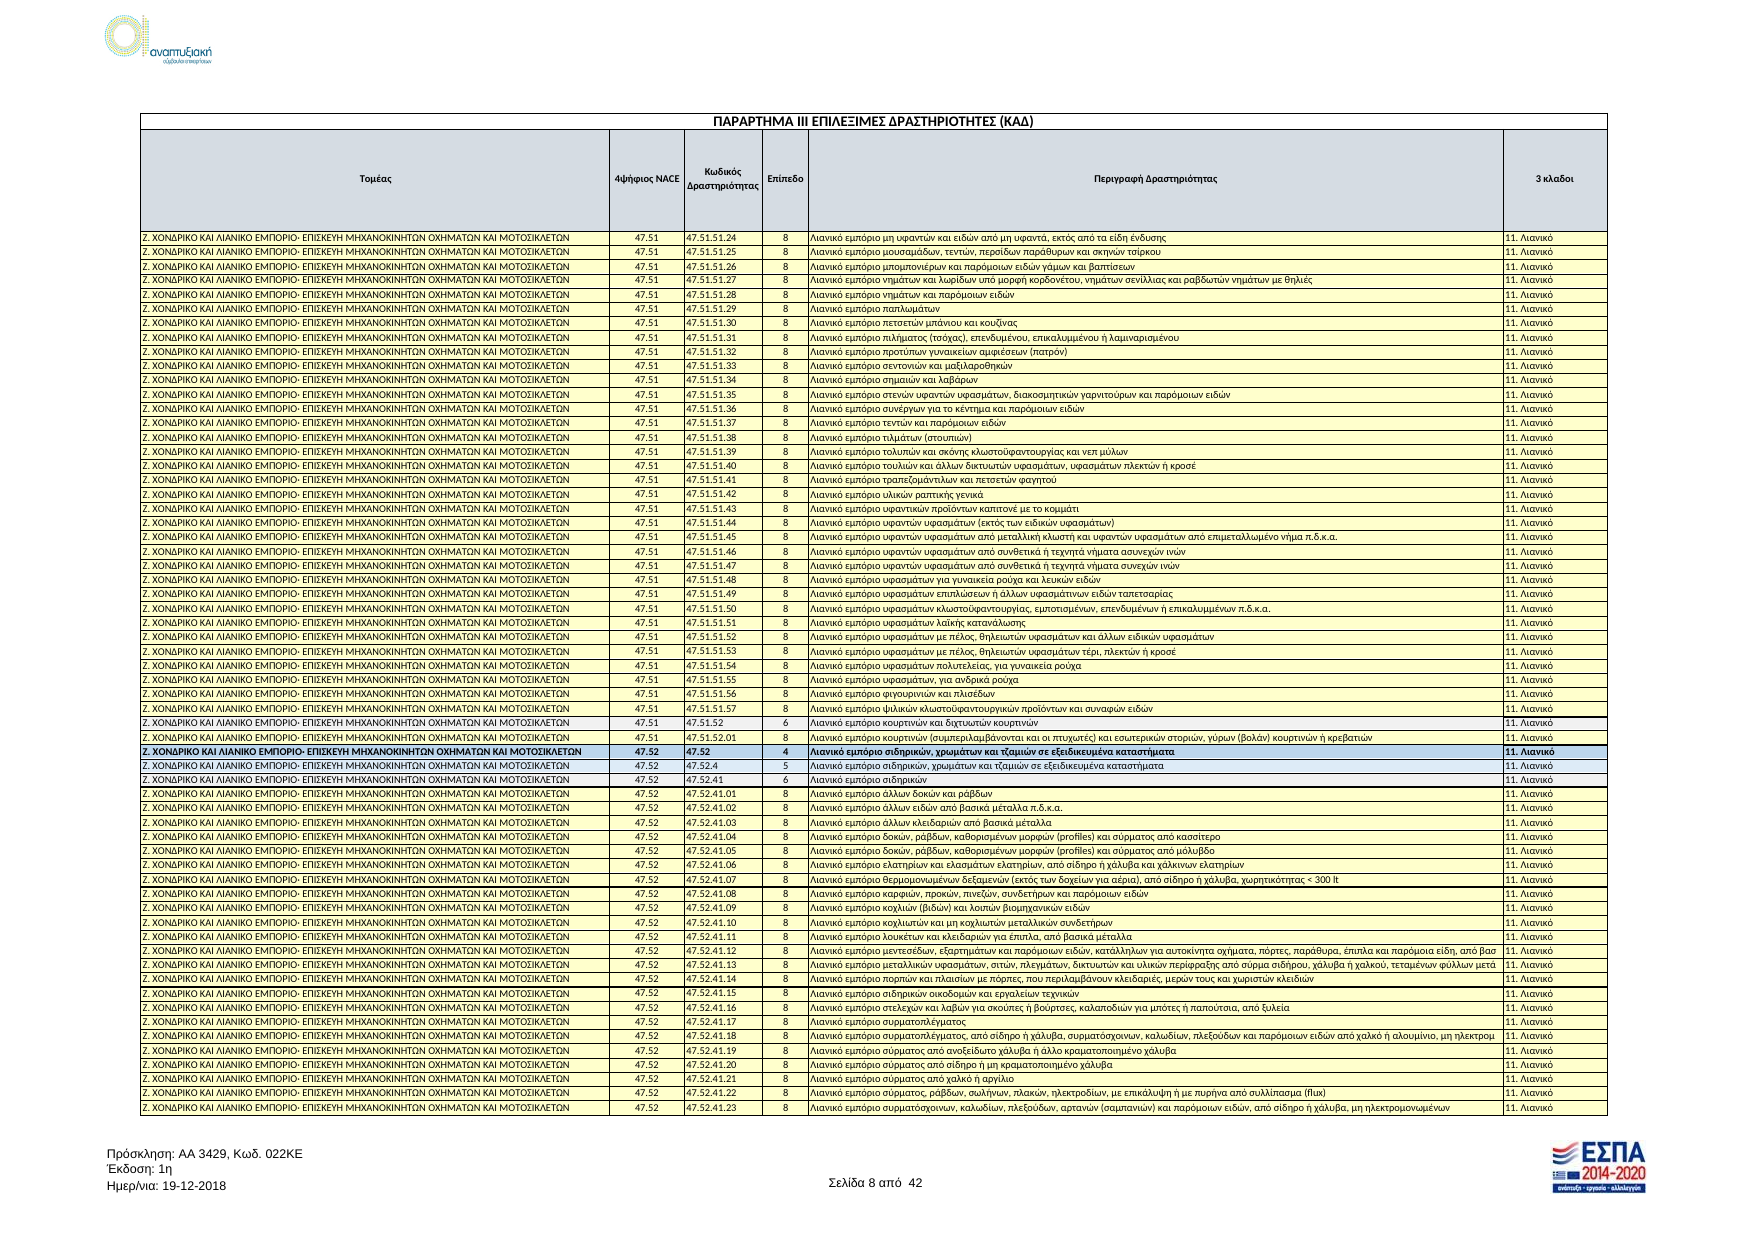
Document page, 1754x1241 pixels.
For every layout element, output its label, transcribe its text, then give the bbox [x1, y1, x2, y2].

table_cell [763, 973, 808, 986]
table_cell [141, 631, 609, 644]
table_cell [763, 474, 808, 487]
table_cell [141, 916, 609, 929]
table_cell 47.51 [610, 403, 684, 416]
table_header ΠΑΡΑΡΤΗΜΑ ΙΙΙ ΕΠΙΛΕΞΙΜΕΣ ΔΡΑΣΤΗΡΙΟΤΗΤΕΣ (ΚΑΔ) [141, 114, 1607, 129]
table_cell 11. Λιανικό [1504, 260, 1607, 273]
table_cell 47.51 [610, 232, 684, 245]
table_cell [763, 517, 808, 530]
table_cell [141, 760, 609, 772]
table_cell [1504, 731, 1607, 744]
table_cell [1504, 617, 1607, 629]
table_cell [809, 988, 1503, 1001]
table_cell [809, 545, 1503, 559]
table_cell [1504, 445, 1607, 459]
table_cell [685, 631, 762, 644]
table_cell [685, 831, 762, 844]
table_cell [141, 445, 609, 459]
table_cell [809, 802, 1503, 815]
picture [95, 0, 223, 86]
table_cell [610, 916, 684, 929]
table_cell 47.51.51.28 [685, 289, 762, 302]
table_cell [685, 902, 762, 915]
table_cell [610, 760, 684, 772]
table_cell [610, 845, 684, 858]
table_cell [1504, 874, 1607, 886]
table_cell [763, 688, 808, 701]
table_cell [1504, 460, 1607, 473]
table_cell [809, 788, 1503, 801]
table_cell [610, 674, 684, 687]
table_cell Λιανικό εμπόριο σεντονιών και μαξιλαροθηκών [809, 360, 1503, 373]
table_cell Λιανικό εμπόριο σημαιών και λαβάρων [809, 374, 1503, 387]
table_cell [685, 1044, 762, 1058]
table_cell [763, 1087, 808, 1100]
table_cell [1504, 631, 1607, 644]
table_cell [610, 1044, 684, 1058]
table_cell Λιανικό εμπόριο προτύπων γυναικείων αμφιέσεων (πατρόν) [809, 346, 1503, 359]
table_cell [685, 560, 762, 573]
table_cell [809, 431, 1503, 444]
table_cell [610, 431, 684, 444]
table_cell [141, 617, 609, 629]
table_cell 47.51.51.34 [685, 374, 762, 387]
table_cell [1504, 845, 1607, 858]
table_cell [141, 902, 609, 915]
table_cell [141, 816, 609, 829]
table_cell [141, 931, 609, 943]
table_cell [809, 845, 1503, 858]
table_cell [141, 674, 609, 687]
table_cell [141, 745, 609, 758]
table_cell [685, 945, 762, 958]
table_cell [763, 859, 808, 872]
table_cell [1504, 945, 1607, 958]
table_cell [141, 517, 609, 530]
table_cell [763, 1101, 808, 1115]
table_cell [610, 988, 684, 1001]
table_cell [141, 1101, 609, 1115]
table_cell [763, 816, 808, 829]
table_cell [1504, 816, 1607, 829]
table_cell 11. Λιανικό [1504, 403, 1607, 416]
table_cell Λιανικό εμπόριο μη υφαντών και ειδών από μη υφαντά, εκτός από τα είδη ένδυσης [809, 232, 1503, 245]
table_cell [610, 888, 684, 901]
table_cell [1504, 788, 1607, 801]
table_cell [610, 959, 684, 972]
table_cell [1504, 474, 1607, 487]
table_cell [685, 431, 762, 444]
table_cell 47.51 [610, 346, 684, 359]
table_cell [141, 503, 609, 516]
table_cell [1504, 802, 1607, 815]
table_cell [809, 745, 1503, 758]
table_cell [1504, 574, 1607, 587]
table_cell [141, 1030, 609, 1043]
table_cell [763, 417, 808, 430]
table_cell 8 [763, 317, 808, 330]
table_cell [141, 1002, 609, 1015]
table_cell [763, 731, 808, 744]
table_cell 8 [763, 260, 808, 273]
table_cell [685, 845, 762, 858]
table_cell 11. Λιανικό [1504, 331, 1607, 345]
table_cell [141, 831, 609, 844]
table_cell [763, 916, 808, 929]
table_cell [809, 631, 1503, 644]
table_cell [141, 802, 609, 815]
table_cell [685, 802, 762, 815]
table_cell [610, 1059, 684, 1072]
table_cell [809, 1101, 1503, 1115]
table_cell 47.51.51.33 [685, 360, 762, 373]
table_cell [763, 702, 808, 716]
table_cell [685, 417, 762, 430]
table_cell 47.51.51.25 [685, 246, 762, 259]
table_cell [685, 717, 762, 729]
table_cell 47.51 [610, 303, 684, 316]
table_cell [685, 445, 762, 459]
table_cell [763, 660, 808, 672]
table_cell Ζ. ΧΟΝΔΡΙΚΟ ΚΑΙ ΛΙΑΝΙΚΟ ΕΜΠΟΡΙΟ· ΕΠΙΣΚΕΥΗ ΜΗΧΑΝΟΚΙΝΗΤΩΝ ΟΧΗΜΑΤΩΝ ΚΑΙ ΜΟΤΟΣΙΚΛΕΤΩΝ [141, 403, 609, 416]
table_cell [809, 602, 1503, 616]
table_cell 8 [763, 403, 808, 416]
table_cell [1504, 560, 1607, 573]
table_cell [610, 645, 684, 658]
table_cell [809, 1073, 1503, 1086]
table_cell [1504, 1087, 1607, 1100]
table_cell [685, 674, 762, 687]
table_cell 47.51 [610, 317, 684, 330]
table_cell 11. Λιανικό [1504, 360, 1607, 373]
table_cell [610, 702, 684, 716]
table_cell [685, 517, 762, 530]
table_cell 47.51.51.35 [685, 388, 762, 402]
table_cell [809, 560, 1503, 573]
table_cell Κωδικός Δραστηριότητας [685, 130, 762, 231]
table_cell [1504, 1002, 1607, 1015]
table_cell 11. Λιανικό [1504, 388, 1607, 402]
table_cell 47.51.51.29 [685, 303, 762, 316]
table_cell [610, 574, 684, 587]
table_cell Περιγραφή Δραστηριότητας [809, 130, 1503, 231]
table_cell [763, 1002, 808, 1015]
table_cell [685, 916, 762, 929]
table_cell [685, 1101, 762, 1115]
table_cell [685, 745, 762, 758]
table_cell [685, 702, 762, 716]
table_cell 11. Λιανικό [1504, 289, 1607, 302]
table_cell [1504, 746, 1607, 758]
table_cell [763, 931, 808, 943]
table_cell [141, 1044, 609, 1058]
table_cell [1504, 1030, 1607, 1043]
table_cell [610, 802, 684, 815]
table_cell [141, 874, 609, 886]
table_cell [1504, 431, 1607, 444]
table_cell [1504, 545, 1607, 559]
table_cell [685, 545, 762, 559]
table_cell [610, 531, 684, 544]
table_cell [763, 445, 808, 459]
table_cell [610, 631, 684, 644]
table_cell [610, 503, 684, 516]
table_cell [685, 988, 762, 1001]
table_cell 11. Λιανικό [1504, 317, 1607, 330]
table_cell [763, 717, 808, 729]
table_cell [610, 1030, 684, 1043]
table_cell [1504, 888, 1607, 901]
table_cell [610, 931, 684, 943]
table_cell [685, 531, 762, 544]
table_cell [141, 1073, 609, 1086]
table_cell 47.51.51.24 [685, 232, 762, 245]
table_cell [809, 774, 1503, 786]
table_cell 47.51.51.26 [685, 260, 762, 273]
table_cell Ζ. ΧΟΝΔΡΙΚΟ ΚΑΙ ΛΙΑΝΙΚΟ ΕΜΠΟΡΙΟ· ΕΠΙΣΚΕΥΗ ΜΗΧΑΝΟΚΙΝΗΤΩΝ ΟΧΗΜΑΤΩΝ ΚΑΙ ΜΟΤΟΣΙΚΛΕΤΩΝ [141, 260, 609, 273]
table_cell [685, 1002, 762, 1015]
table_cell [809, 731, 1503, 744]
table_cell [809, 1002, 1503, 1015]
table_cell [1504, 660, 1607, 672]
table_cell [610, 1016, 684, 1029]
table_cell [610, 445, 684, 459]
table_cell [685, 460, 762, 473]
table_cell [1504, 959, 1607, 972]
table_cell Λιανικό εμπόριο παπλωμάτων [809, 303, 1503, 316]
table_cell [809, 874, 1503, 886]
table_cell Επίπεδο [763, 130, 808, 231]
table_cell 11. Λιανικό [1504, 246, 1607, 259]
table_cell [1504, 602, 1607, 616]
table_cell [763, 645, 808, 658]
table_cell Ζ. ΧΟΝΔΡΙΚΟ ΚΑΙ ΛΙΑΝΙΚΟ ΕΜΠΟΡΙΟ· ΕΠΙΣΚΕΥΗ ΜΗΧΑΝΟΚΙΝΗΤΩΝ ΟΧΗΜΑΤΩΝ ΚΑΙ ΜΟΤΟΣΙΚΛΕΤΩΝ [141, 388, 609, 402]
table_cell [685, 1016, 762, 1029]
table_cell Ζ. ΧΟΝΔΡΙΚΟ ΚΑΙ ΛΙΑΝΙΚΟ ΕΜΠΟΡΙΟ· ΕΠΙΣΚΕΥΗ ΜΗΧΑΝΟΚΙΝΗΤΩΝ ΟΧΗΜΑΤΩΝ ΚΑΙ ΜΟΤΟΣΙΚΛΕΤΩΝ [141, 331, 609, 345]
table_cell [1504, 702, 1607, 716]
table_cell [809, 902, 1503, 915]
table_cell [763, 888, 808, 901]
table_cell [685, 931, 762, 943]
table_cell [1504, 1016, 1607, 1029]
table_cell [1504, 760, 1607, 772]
table_cell Λιανικό εμπόριο πετσετών μπάνιου και κουζίνας [809, 317, 1503, 330]
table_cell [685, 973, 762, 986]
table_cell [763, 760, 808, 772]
table_cell 47.51.51.36 [685, 403, 762, 416]
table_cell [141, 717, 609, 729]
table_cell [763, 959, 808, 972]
table_cell 47.51.51.31 [685, 331, 762, 345]
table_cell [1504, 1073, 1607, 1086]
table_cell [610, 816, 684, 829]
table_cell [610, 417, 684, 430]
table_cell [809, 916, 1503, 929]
table_cell Ζ. ΧΟΝΔΡΙΚΟ ΚΑΙ ΛΙΑΝΙΚΟ ΕΜΠΟΡΙΟ· ΕΠΙΣΚΕΥΗ ΜΗΧΑΝΟΚΙΝΗΤΩΝ ΟΧΗΜΑΤΩΝ ΚΑΙ ΜΟΤΟΣΙΚΛΕΤΩΝ [141, 303, 609, 316]
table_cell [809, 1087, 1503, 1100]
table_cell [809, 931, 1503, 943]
table_cell 8 [763, 374, 808, 387]
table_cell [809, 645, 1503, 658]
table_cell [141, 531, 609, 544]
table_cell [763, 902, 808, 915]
table_cell Ζ. ΧΟΝΔΡΙΚΟ ΚΑΙ ΛΙΑΝΙΚΟ ΕΜΠΟΡΙΟ· ΕΠΙΣΚΕΥΗ ΜΗΧΑΝΟΚΙΝΗΤΩΝ ΟΧΗΜΑΤΩΝ ΚΑΙ ΜΟΤΟΣΙΚΛΕΤΩΝ [141, 374, 609, 387]
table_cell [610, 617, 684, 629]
table_cell 47.51 [610, 360, 684, 373]
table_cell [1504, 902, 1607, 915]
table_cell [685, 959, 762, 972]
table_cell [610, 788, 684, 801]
table_cell 47.51 [610, 374, 684, 387]
table_cell 8 [763, 388, 808, 402]
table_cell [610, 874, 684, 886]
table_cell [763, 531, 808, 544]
table_cell Λιανικό εμπόριο στενών υφαντών υφασμάτων, διακοσμητικών γαρνιτούρων και παρόμοιων ειδών [809, 388, 1503, 402]
table_cell 11. Λιανικό [1504, 232, 1607, 245]
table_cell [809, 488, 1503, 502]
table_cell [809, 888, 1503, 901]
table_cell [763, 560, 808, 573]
table_cell 8 [763, 303, 808, 316]
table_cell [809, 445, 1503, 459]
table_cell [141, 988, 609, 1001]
table_cell Ζ. ΧΟΝΔΡΙΚΟ ΚΑΙ ΛΙΑΝΙΚΟ ΕΜΠΟΡΙΟ· ΕΠΙΣΚΕΥΗ ΜΗΧΑΝΟΚΙΝΗΤΩΝ ΟΧΗΜΑΤΩΝ ΚΑΙ ΜΟΤΟΣΙΚΛΕΤΩΝ [141, 232, 609, 245]
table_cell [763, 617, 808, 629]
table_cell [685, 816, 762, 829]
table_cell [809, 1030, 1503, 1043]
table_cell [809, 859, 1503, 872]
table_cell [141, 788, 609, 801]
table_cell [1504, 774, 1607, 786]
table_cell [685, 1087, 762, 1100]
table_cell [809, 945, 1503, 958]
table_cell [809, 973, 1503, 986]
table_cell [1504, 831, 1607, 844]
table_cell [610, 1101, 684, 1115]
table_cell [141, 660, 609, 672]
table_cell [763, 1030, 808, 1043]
picture [1550, 1140, 1648, 1194]
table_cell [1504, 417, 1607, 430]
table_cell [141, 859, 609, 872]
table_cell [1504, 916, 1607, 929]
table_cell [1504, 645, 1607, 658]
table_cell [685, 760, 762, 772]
table_cell 47.51.51.32 [685, 346, 762, 359]
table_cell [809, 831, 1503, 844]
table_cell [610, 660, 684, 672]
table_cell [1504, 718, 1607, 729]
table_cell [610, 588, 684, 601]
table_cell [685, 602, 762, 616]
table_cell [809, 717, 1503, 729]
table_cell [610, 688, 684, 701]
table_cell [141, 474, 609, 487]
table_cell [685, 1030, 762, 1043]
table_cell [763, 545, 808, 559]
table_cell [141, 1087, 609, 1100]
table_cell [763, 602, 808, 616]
table_cell 8 [763, 346, 808, 359]
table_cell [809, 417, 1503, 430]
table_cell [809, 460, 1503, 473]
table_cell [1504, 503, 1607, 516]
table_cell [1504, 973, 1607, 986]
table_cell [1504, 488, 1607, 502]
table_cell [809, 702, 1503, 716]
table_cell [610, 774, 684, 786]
table_cell 47.51 [610, 289, 684, 302]
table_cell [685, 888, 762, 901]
table_cell 8 [763, 246, 808, 259]
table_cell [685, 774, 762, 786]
table_cell 8 [763, 289, 808, 302]
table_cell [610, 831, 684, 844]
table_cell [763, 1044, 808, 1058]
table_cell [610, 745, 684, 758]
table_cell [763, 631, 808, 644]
table_cell 47.51 [610, 260, 684, 273]
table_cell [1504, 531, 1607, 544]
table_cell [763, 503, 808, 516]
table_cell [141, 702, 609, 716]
table_cell 8 [763, 331, 808, 345]
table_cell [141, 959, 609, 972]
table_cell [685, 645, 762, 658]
table_cell Ζ. ΧΟΝΔΡΙΚΟ ΚΑΙ ΛΙΑΝΙΚΟ ΕΜΠΟΡΙΟ· ΕΠΙΣΚΕΥΗ ΜΗΧΑΝΟΚΙΝΗΤΩΝ ΟΧΗΜΑΤΩΝ ΚΑΙ ΜΟΤΟΣΙΚΛΕΤΩΝ [141, 346, 609, 359]
table_cell Λιανικό εμπόριο νημάτων και παρόμοιων ειδών [809, 289, 1503, 302]
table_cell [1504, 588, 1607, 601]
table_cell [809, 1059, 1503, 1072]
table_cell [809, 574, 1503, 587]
table_cell 11. Λιανικό [1504, 346, 1607, 359]
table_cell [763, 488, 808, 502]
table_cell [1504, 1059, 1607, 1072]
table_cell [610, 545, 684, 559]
table_cell 8 [763, 360, 808, 373]
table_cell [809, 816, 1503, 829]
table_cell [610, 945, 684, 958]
table_cell 3 κλαδοι [1504, 130, 1607, 231]
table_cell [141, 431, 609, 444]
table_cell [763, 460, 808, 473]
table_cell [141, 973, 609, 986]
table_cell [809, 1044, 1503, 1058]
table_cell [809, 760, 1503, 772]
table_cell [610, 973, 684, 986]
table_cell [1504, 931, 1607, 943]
table_cell Ζ. ΧΟΝΔΡΙΚΟ ΚΑΙ ΛΙΑΝΙΚΟ ΕΜΠΟΡΙΟ· ΕΠΙΣΚΕΥΗ ΜΗΧΑΝΟΚΙΝΗΤΩΝ ΟΧΗΜΑΤΩΝ ΚΑΙ ΜΟΤΟΣΙΚΛΕΤΩΝ [141, 417, 609, 430]
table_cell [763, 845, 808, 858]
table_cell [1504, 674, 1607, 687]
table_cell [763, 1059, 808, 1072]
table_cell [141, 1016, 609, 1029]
table_cell 11. Λιανικό [1504, 374, 1607, 387]
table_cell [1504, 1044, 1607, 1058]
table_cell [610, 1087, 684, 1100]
table_cell 47.51 [610, 331, 684, 345]
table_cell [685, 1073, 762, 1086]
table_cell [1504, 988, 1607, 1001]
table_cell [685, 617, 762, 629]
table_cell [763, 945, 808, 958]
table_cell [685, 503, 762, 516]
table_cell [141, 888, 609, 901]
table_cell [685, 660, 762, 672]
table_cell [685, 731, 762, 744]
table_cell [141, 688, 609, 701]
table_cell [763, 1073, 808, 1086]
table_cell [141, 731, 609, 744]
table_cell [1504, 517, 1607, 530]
table_cell 8 [763, 232, 808, 245]
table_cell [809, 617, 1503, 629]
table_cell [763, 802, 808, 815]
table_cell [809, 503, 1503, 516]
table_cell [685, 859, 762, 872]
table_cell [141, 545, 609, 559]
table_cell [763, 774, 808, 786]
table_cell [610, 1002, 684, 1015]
table_cell 47.51.51.30 [685, 317, 762, 330]
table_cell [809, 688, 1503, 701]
table_cell 47.51 [610, 246, 684, 259]
table_cell Τομέας [141, 130, 609, 231]
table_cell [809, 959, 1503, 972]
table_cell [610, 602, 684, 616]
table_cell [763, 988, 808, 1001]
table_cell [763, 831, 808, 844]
table_cell Ζ. ΧΟΝΔΡΙΚΟ ΚΑΙ ΛΙΑΝΙΚΟ ΕΜΠΟΡΙΟ· ΕΠΙΣΚΕΥΗ ΜΗΧΑΝΟΚΙΝΗΤΩΝ ΟΧΗΜΑΤΩΝ ΚΑΙ ΜΟΤΟΣΙΚΛΕΤΩΝ [141, 246, 609, 259]
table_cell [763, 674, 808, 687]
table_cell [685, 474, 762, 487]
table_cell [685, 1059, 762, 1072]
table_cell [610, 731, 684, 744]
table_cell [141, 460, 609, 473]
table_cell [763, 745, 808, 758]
table_cell Ζ. ΧΟΝΔΡΙΚΟ ΚΑΙ ΛΙΑΝΙΚΟ ΕΜΠΟΡΙΟ· ΕΠΙΣΚΕΥΗ ΜΗΧΑΝΟΚΙΝΗΤΩΝ ΟΧΗΜΑΤΩΝ ΚΑΙ ΜΟΤΟΣΙΚΛΕΤΩΝ [141, 360, 609, 373]
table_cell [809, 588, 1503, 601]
table_cell Λιανικό εμπόριο μουσαμάδων, τεντών, περσίδων παράθυρων και σκηνών τσίρκου [809, 246, 1503, 259]
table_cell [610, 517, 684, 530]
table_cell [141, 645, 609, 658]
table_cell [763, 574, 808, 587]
table_cell Ζ. ΧΟΝΔΡΙΚΟ ΚΑΙ ΛΙΑΝΙΚΟ ΕΜΠΟΡΙΟ· ΕΠΙΣΚΕΥΗ ΜΗΧΑΝΟΚΙΝΗΤΩΝ ΟΧΗΜΑΤΩΝ ΚΑΙ ΜΟΤΟΣΙΚΛΕΤΩΝ [141, 317, 609, 330]
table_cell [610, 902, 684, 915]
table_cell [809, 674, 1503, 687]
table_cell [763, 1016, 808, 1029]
table_cell 11. Λιανικό [1504, 303, 1607, 316]
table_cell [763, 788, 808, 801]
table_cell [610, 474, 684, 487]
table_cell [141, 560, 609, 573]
table_cell Λιανικό εμπόριο συνέργων για το κέντημα και παρόμοιων ειδών [809, 403, 1503, 416]
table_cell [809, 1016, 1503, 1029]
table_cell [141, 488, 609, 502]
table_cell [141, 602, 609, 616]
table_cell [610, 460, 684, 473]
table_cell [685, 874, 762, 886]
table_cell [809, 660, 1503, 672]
table_cell Ζ. ΧΟΝΔΡΙΚΟ ΚΑΙ ΛΙΑΝΙΚΟ ΕΜΠΟΡΙΟ· ΕΠΙΣΚΕΥΗ ΜΗΧΑΝΟΚΙΝΗΤΩΝ ΟΧΗΜΑΤΩΝ ΚΑΙ ΜΟΤΟΣΙΚΛΕΤΩΝ [141, 289, 609, 302]
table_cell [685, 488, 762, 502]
table_cell 47.51 [610, 388, 684, 402]
table_cell Λιανικό εμπόριο πιλήματος (τσόχας), επενδυμένου, επικαλυμμένου ή λαμιναρισμένου [809, 331, 1503, 345]
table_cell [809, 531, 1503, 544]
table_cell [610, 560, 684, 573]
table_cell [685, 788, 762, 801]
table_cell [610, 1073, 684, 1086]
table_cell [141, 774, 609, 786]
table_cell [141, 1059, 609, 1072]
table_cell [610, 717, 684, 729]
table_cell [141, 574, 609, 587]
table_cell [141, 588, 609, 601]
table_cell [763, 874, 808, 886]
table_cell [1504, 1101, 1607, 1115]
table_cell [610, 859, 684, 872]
table_cell Λιανικό εμπόριο μπομπονιέρων και παρόμοιων ειδών γάμων και βαπτίσεων [809, 260, 1503, 273]
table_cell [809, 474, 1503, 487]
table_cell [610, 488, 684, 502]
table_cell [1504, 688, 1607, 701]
table_cell 4ψήφιος NACE [610, 130, 684, 231]
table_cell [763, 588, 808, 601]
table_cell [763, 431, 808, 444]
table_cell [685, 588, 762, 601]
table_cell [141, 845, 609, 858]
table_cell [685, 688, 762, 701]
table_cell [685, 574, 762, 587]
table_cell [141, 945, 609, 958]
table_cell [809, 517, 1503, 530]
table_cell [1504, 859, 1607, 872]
